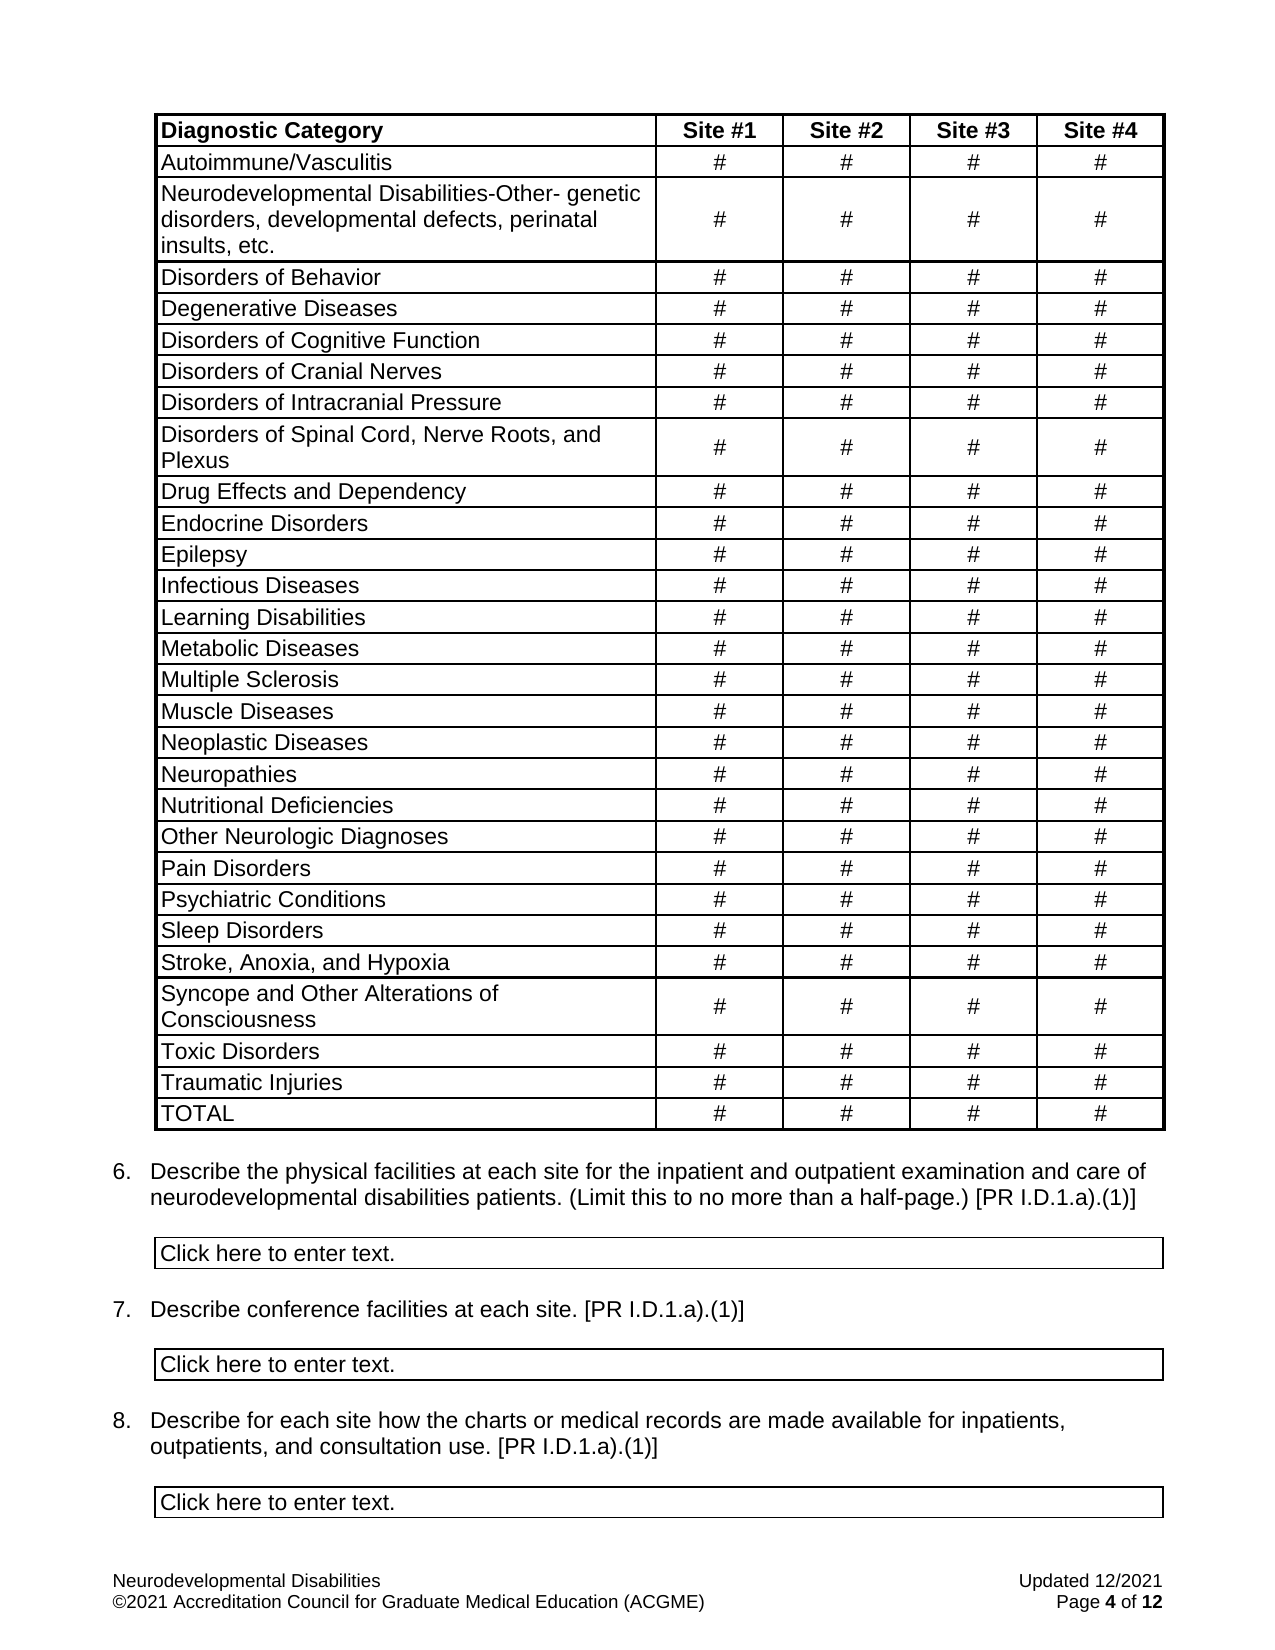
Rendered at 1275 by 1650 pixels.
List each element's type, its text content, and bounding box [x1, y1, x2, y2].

table_header Site #4 [1038, 116, 1162, 145]
table_cell Sleep Disorders [158, 916, 655, 945]
table_header Diagnostic Category [158, 116, 655, 145]
table_cell Endocrine Disorders [158, 508, 655, 537]
table_cell Neuropathies [158, 759, 655, 788]
table_cell Syncope and Other Alterations of Consciousness [158, 979, 655, 1034]
table_header Site #1 [657, 116, 782, 145]
table_cell TOTAL [158, 1099, 655, 1128]
table_cell Drug Effects and Dependency [158, 477, 655, 506]
table_cell Neoplastic Diseases [158, 728, 655, 757]
table_cell Epilepsy [158, 540, 655, 569]
table_cell Multiple Sclerosis [158, 665, 655, 694]
table_cell Infectious Diseases [158, 571, 655, 600]
table_cell Learning Disabilities [158, 602, 655, 632]
table_cell Disorders of Cognitive Function [158, 325, 655, 354]
table_cell Other Neurologic Diagnoses [158, 822, 655, 851]
list Describe conference facilities at each site. [PR I.D.1.a).(1)] [112, 1296, 1162, 1322]
table_header Site #3 [911, 116, 1036, 145]
table_header Site #2 [784, 116, 909, 145]
table_cell Autoimmune/Vasculitis [158, 147, 655, 176]
table_cell Nutritional Deficiencies [158, 790, 655, 820]
table_cell Psychiatric Conditions [158, 885, 655, 914]
table_cell Traumatic Injuries [158, 1068, 655, 1097]
table_cell Pain Disorders [158, 853, 655, 882]
table_cell Disorders of Cranial Nerves [158, 356, 655, 386]
table_cell Neurodevelopmental Disabilities-Other- genetic disorders, developmental defects, perinatal insults, etc. [158, 178, 655, 260]
table_cell Stroke, Anoxia, and Hypoxia [158, 947, 655, 976]
table_cell Disorders of Behavior [158, 263, 655, 292]
table_cell Toxic Disorders [158, 1036, 655, 1066]
table_cell Disorders of Intracranial Pressure [158, 388, 655, 417]
table_cell Degenerative Diseases [158, 294, 655, 323]
list Describe the physical facilities at each site for the inpatient and outpatient examination and care of neurodevelopmental disabilities patients. (Limit this to no more than a half-page.) [PR I.D.1.a).(1)] [112, 1158, 1162, 1210]
list Describe for each site how the charts or medical records are made available for inpatients, outpatients, and consultation use. [PR I.D.1.a).(1)] [112, 1407, 1162, 1460]
table_cell Muscle Diseases [158, 696, 655, 726]
table_cell Disorders of Spinal Cord, Nerve Roots, and Plexus [158, 419, 655, 475]
table_cell Metabolic Diseases [158, 634, 655, 663]
